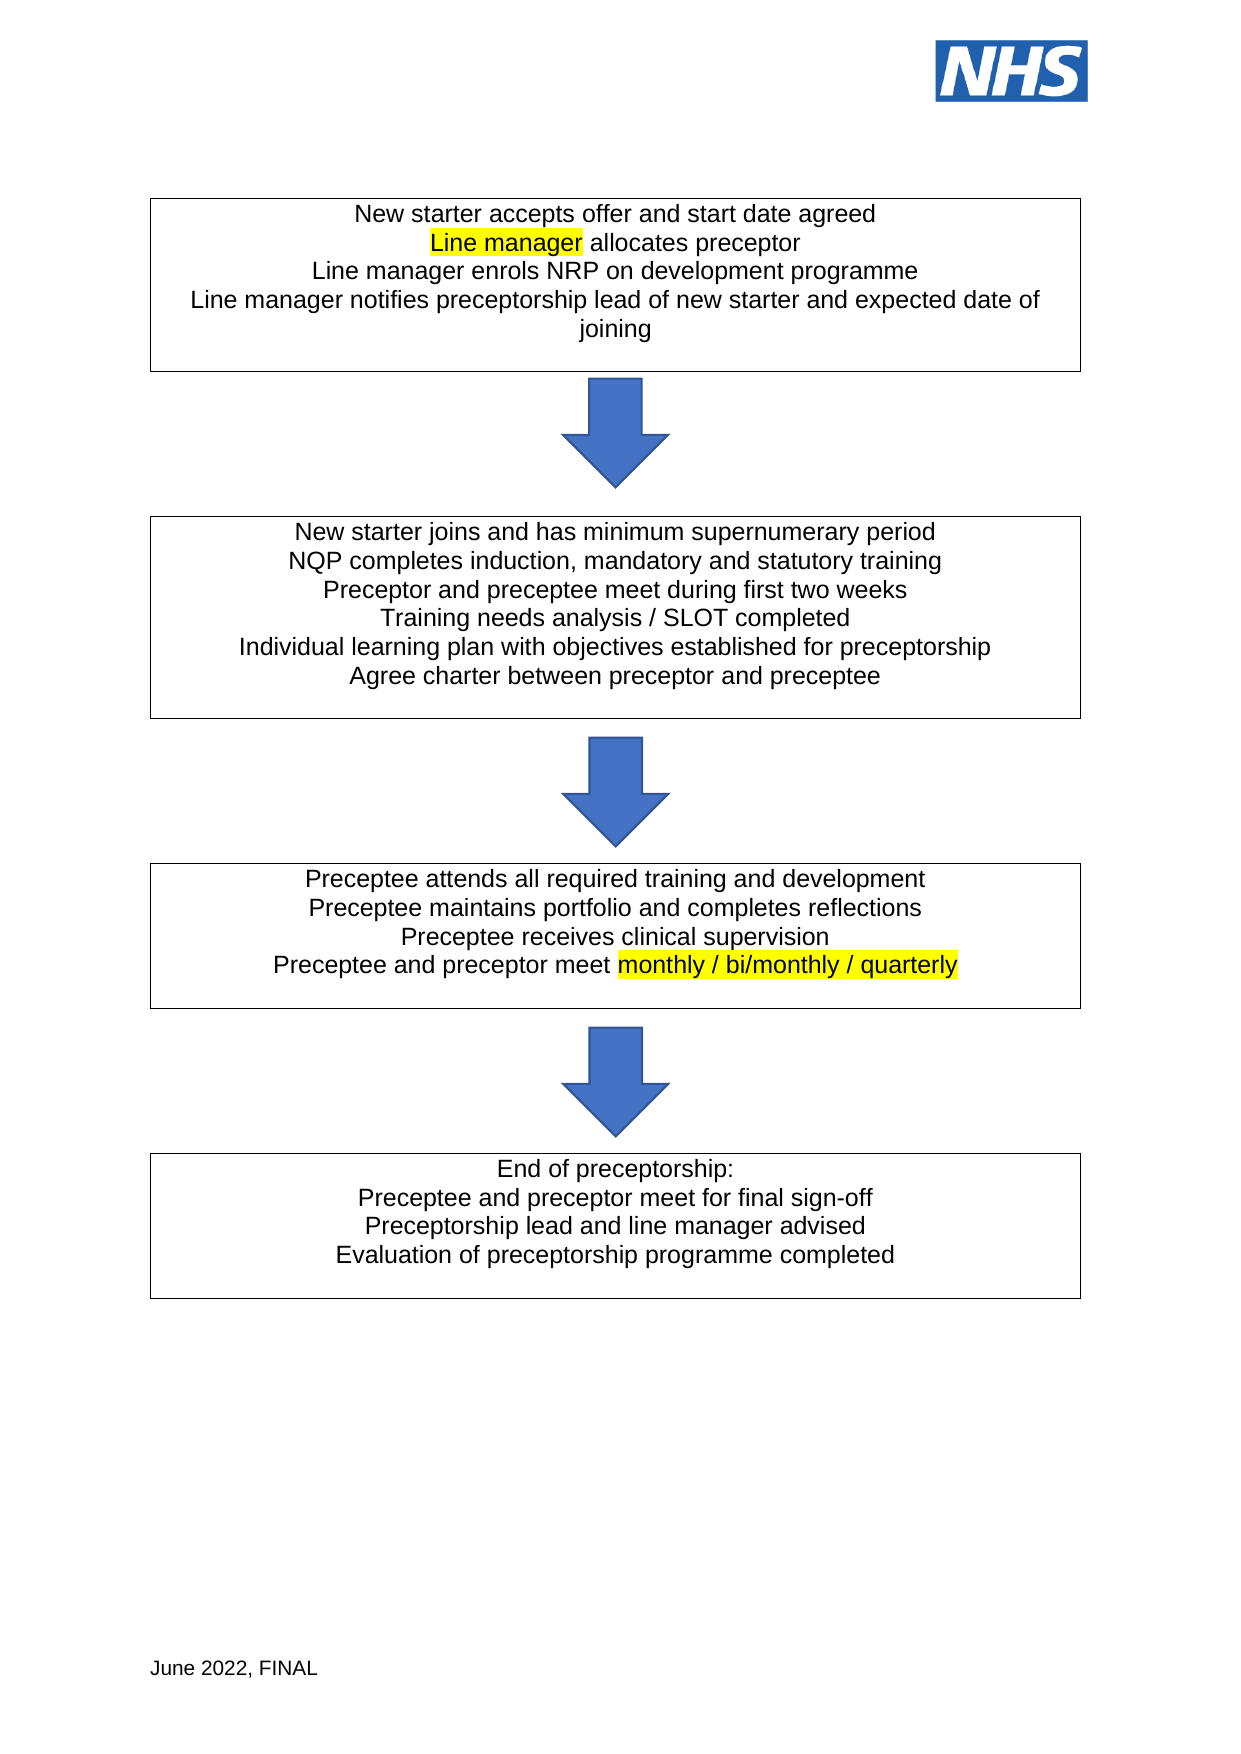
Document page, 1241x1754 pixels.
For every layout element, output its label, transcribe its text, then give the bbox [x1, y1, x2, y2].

table_cell [151, 1009, 1080, 1153]
table_header New starter accepts offer and start date agreed Line manager allocates preceptor Line manager enrols NRP on development programme Line manager notifies preceptorship lead of new starter and expected date of joining [151, 199, 1080, 371]
table_cell [151, 719, 1080, 863]
table_cell New starter joins and has minimum supernumerary period NQP completes induction, mandatory and statutory training Preceptor and preceptee meet during first two weeks Training needs analysis / SLOT completed Individual learning plan with objectives established for preceptorship Agree charter between preceptor and preceptee [151, 517, 1080, 718]
table_cell End of preceptorship: Preceptee and preceptor meet for final sign-off Preceptorship lead and line manager advised Evaluation of preceptorship programme completed [151, 1154, 1080, 1297]
table_cell Preceptee attends all required training and development Preceptee maintains portfolio and completes reflections Preceptee receives clinical supervision Preceptee and preceptor meet monthly / bi/monthly / quarterly [151, 864, 1080, 1008]
table_cell [151, 372, 1080, 516]
picture [880, 16, 1192, 132]
